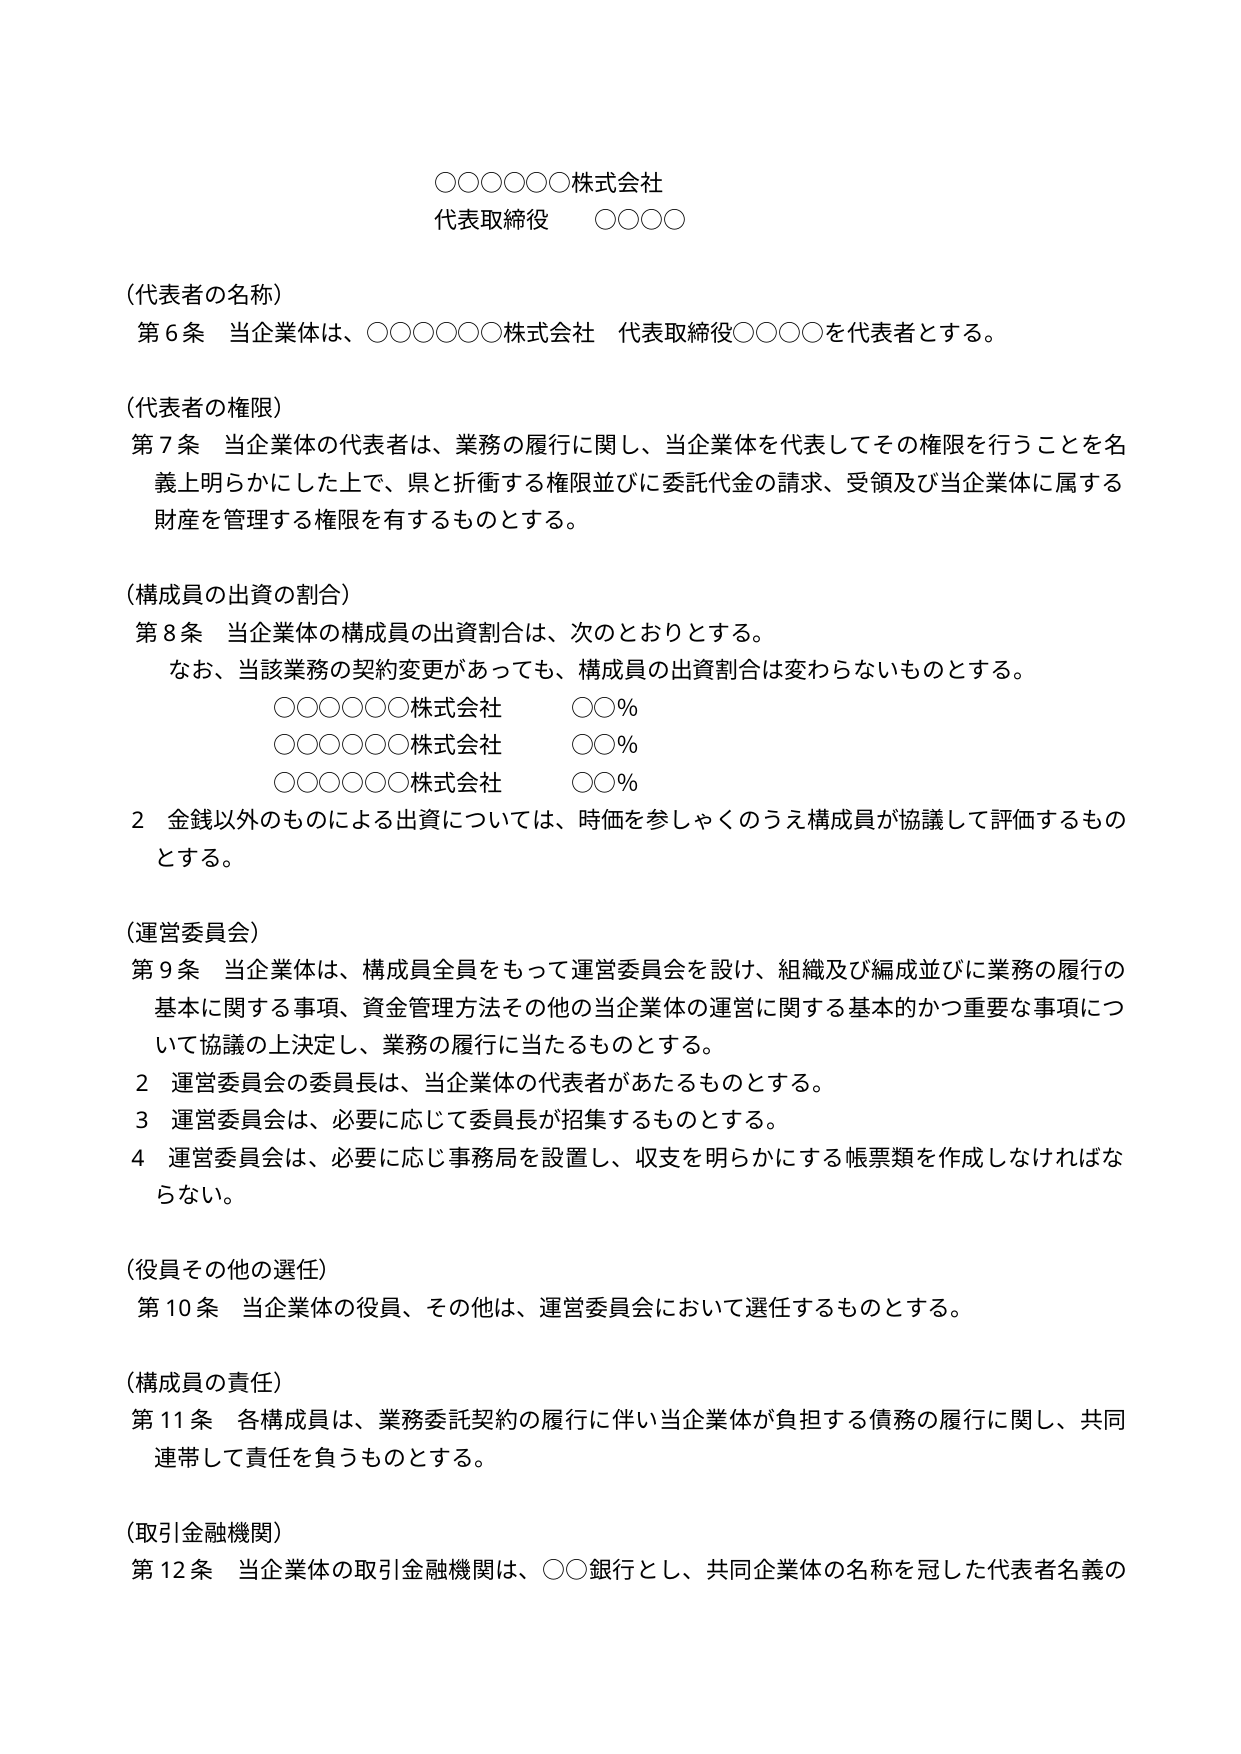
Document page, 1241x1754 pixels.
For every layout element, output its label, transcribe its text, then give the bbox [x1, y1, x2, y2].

text 第11条 各構成員は、業務委託契約の履行に伴い当企業体が負担する債務の履行に関し、共同連帯して責任を負うものとする。 [131, 1400, 1128, 1475]
text 第8条 当企業体の構成員の出資割合は、次のとおりとする。 [112, 612, 1128, 650]
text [131, 1550, 1128, 1587]
text ○○○○○○株式会社 ○○％ [112, 725, 1128, 762]
text （代表者の名称） [112, 275, 1128, 312]
text ○○○○○○株式会社 ○○％ [112, 762, 1128, 800]
text 第6条 当企業体は、○○○○○○株式会社 代表取締役○○○○を代表者とする。 [137, 312, 1128, 350]
text 4 運営委員会は、必要に応じ事務局を設置し、収支を明らかにする帳票類を作成しなければならない。 [131, 1137, 1128, 1212]
text 2 運営委員会の委員長は、当企業体の代表者があたるものとする。 [112, 1062, 1128, 1100]
text ○○○○○○株式会社 ○○％ [112, 687, 1128, 725]
text （代表者の権限） [112, 387, 1128, 425]
text （役員その他の選任） [112, 1250, 1128, 1287]
text 第9条 当企業体は、構成員全員をもって運営委員会を設け、組織及び編成並びに業務の履行の基本に関する事項、資金管理方法その他の当企業体の運営に関する基本的かつ重要な事項について協議の上決定し、業務の履行に当たるものとする。 [131, 950, 1128, 1062]
text （運営委員会） [112, 912, 1128, 950]
text 第10条 当企業体の役員、その他は、運営委員会において選任するものとする。 [137, 1287, 1128, 1325]
text 第7条 当企業体の代表者は、業務の履行に関し、当企業体を代表してその権限を行うことを名義上明らかにした上で、県と折衝する権限並びに委託代金の請求、受領及び当企業体に属する財産を管理する権限を有するものとする。 [131, 425, 1128, 537]
text ○○○○○○株式会社 [98, 162, 1128, 200]
text （構成員の責任） [112, 1362, 1128, 1400]
text 代表取締役 ○○○○ [98, 200, 1128, 237]
text なお、当該業務の契約変更があっても、構成員の出資割合は変わらないものとする。 [142, 650, 1128, 687]
text （取引金融機関） [112, 1512, 1128, 1550]
text （構成員の出資の割合） [112, 575, 1128, 612]
text 3 運営委員会は、必要に応じて委員長が招集するものとする。 [112, 1100, 1128, 1137]
text 2 金銭以外のものによる出資については、時価を参しゃくのうえ構成員が協議して評価するものとする。 [131, 800, 1128, 875]
